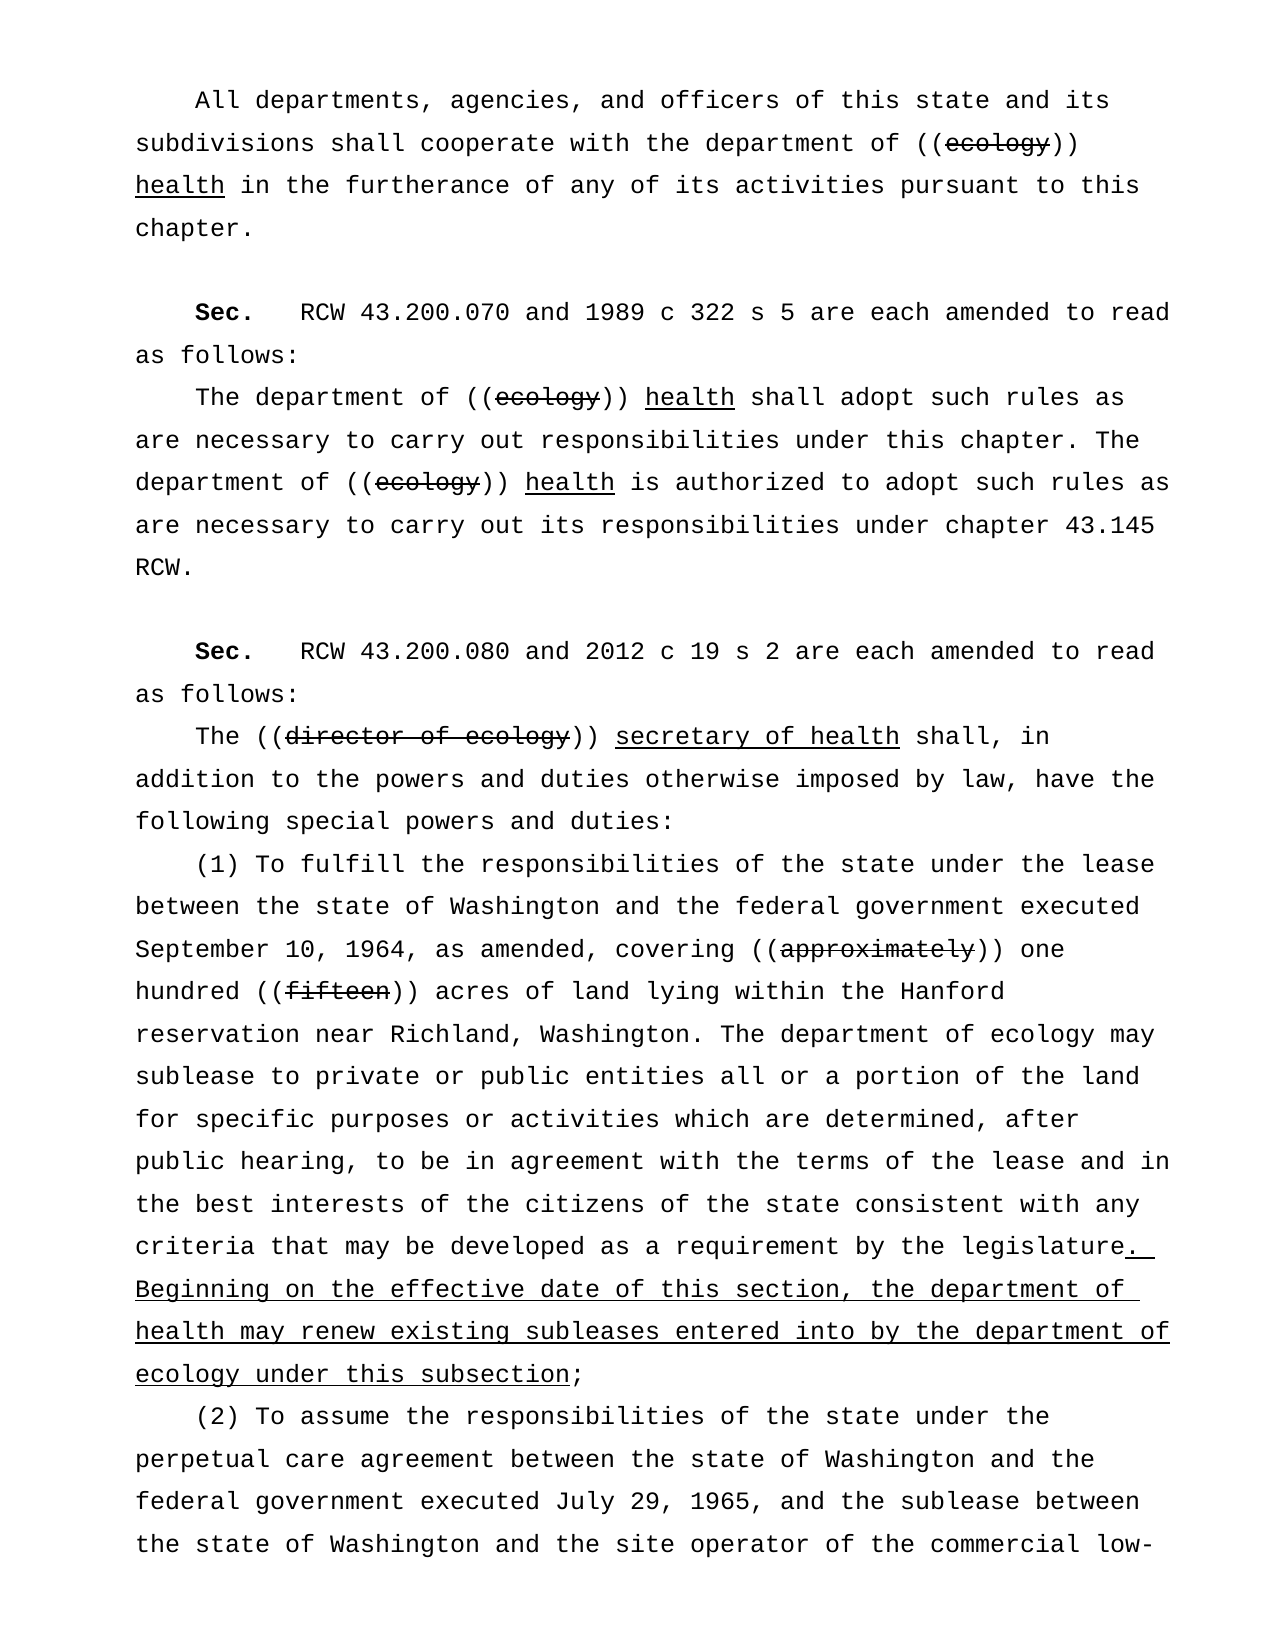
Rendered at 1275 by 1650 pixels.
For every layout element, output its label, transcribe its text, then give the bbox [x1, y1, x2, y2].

text (1) To fulfill the responsibilities of the state under the lease between the state of Washington and the federal government executed September 10, 1964, as amended, covering ((approximately)) one hundred ((fifteen)) acres of land lying within the Hanford reservation near Richland, Washington. The department of ecology may sublease to private or public entities all or a portion of the land for specific purposes or activities which are determined, after public hearing, to be in agreement with the terms of the lease and in the best interests of the citizens of the state consistent with any criteria that may be developed as a requirement by the legislature. Beginning on the effective date of this section, the department of health may renew existing subleases entered into by the department of ecology under this subsection; [135, 838, 1170, 1342]
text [135, 1391, 1170, 1561]
text The department of ((ecology)) health shall adopt such rules as are necessary to carry out responsibilities under this chapter. The department of ((ecology)) health is authorized to adopt such rules as are necessary to carry out its responsibilities under chapter 43.145 RCW. [135, 372, 1170, 584]
text The ((director of ecology)) secretary of health shall, in addition to the powers and duties otherwise imposed by law, have the following special powers and duties: [135, 711, 1170, 838]
text All departments, agencies, and officers of this state and its subdivisions shall cooperate with the department of ((ecology)) health in the furtherance of any of its activities pursuant to this chapter. [135, 75, 1170, 245]
text Sec. RCW 43.200.070 and 1989 c 322 s 5 are each amended to read as follows: [135, 287, 1170, 372]
text Sec. RCW 43.200.080 and 2012 c 19 s 2 are each amended to read as follows: [135, 626, 1170, 711]
